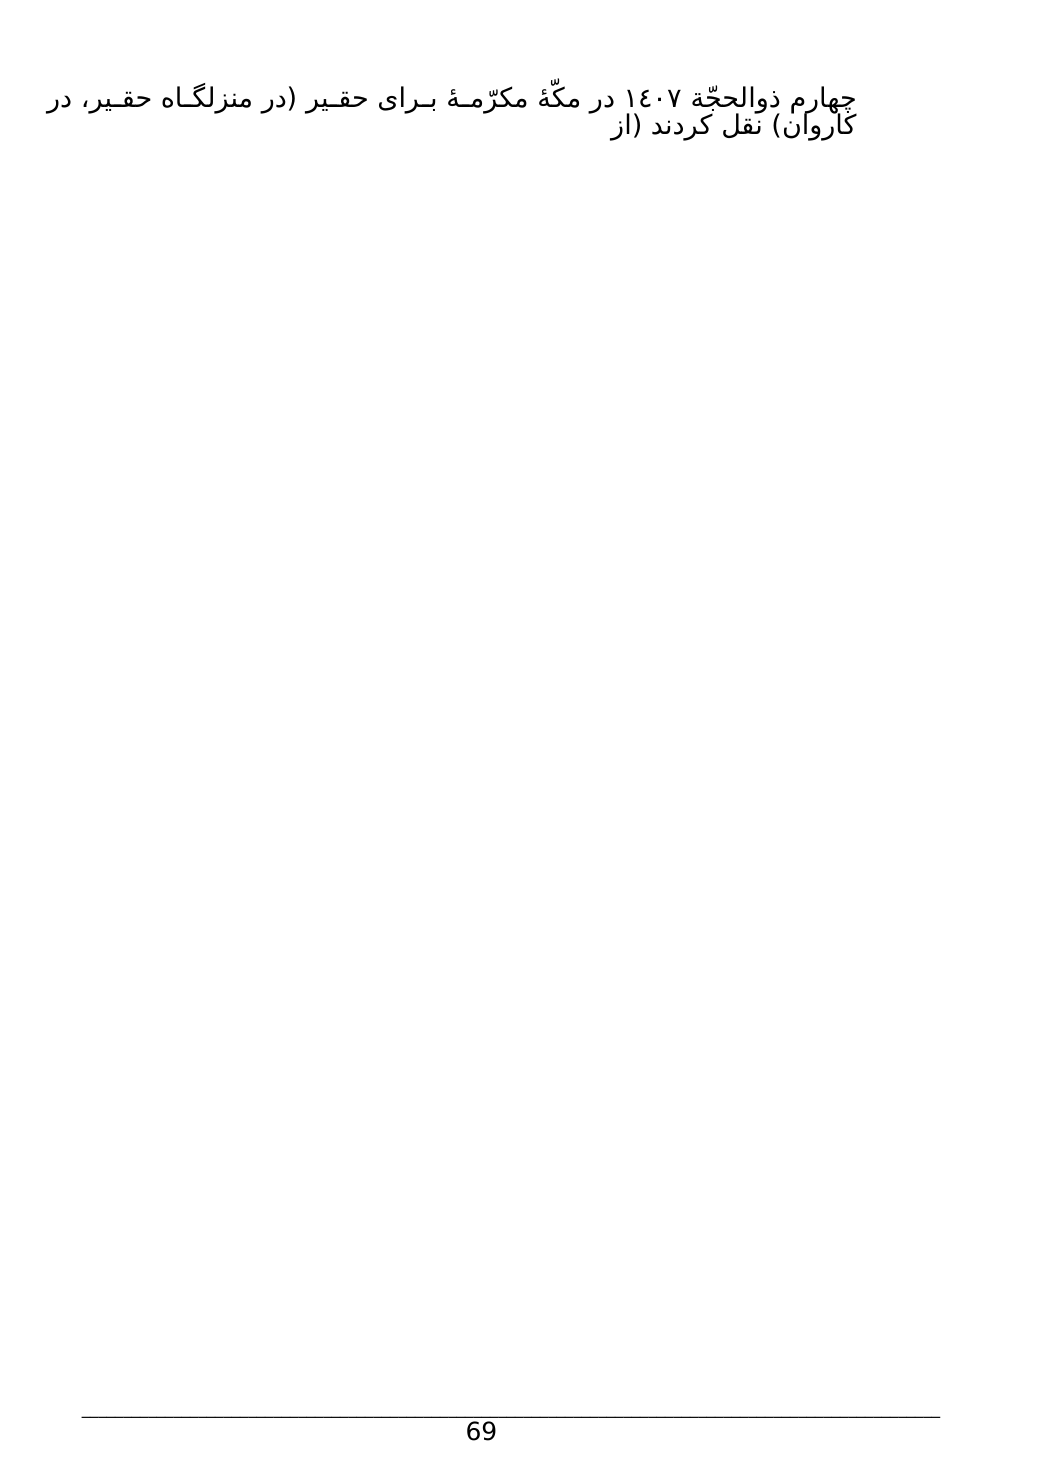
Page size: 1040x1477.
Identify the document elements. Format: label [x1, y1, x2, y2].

text [47, 84, 857, 141]
